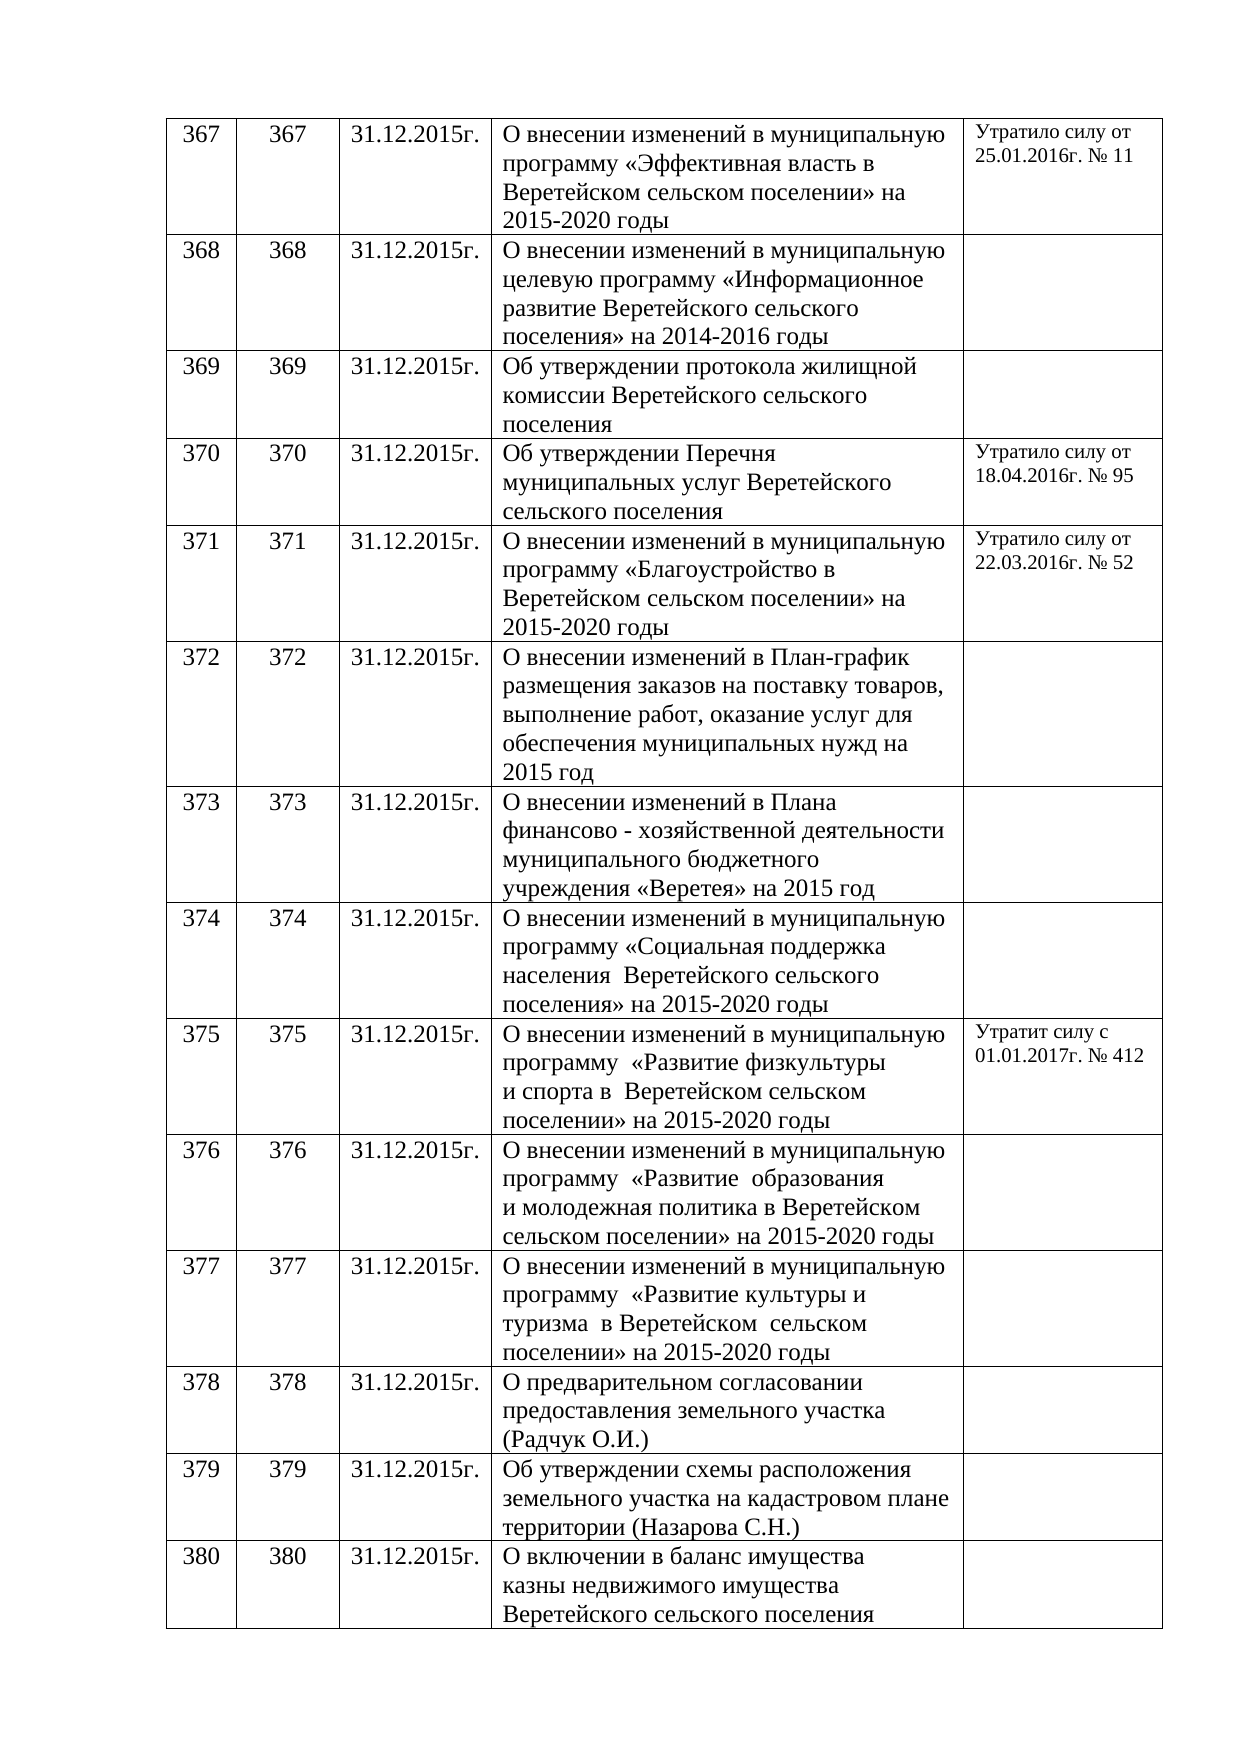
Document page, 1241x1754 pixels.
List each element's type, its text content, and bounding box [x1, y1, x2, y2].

table_cell О внесении изменений в муниципальную программу «Развитие физкультуры и спорта в Веретейском сельском поселении» на 2015-2020 годы [492, 1019, 963, 1134]
table_cell 31.12.2015г. [340, 526, 491, 641]
table_cell О внесении изменений в муниципальную программу «Эффективная власть в Веретейском сельском поселении» на 2015-2020 годы [492, 119, 963, 234]
table_cell 368 [167, 235, 236, 350]
table_cell О внесении изменений в муниципальную целевую программу «Информационное развитие Веретейского сельского поселения» на 2014-2016 годы [492, 235, 963, 350]
table_cell 369 [167, 351, 236, 437]
table_cell О включении в баланс имущества казны недвижимого имущества Веретейского сельского поселения [492, 1541, 963, 1628]
table_cell 376 [237, 1135, 339, 1250]
table_cell Об утверждении протокола жилищной комиссии Веретейского сельского поселения [492, 351, 963, 437]
table_cell О внесении изменений в муниципальную программу «Благоустройство в Веретейском сельском поселении» на 2015-2020 годы [492, 526, 963, 641]
table_cell 31.12.2015г. [340, 1541, 491, 1628]
table_cell 380 [237, 1541, 339, 1628]
table_cell [964, 1454, 1162, 1540]
table_cell 377 [167, 1251, 236, 1366]
table_cell 31.12.2015г. [340, 1251, 491, 1366]
table_cell 373 [237, 787, 339, 902]
table_cell 371 [237, 526, 339, 641]
table_cell 367 [167, 119, 236, 234]
table_cell О внесении изменений в муниципальную программу «Развитие культуры и туризма в Веретейском сельском поселении» на 2015-2020 годы [492, 1251, 963, 1366]
table_cell О внесении изменений в муниципальную программу «Социальная поддержка населения Веретейского сельского поселения» на 2015-2020 годы [492, 903, 963, 1018]
table_cell 376 [167, 1135, 236, 1250]
table_cell 31.12.2015г. [340, 439, 491, 525]
table_cell 370 [167, 439, 236, 525]
table_cell 377 [237, 1251, 339, 1366]
table_cell 367 [237, 119, 339, 234]
table_cell О внесении изменений в муниципальную программу «Развитие образования и молодежная политика в Веретейском сельском поселении» на 2015-2020 годы [492, 1135, 963, 1250]
table_cell 378 [167, 1367, 236, 1453]
table_cell [964, 1367, 1162, 1453]
table_cell 373 [167, 787, 236, 902]
table_cell 31.12.2015г. [340, 642, 491, 786]
table_cell 369 [237, 351, 339, 437]
table_cell Утратило силу от 18.04.2016г. № 95 [964, 439, 1162, 525]
table_cell [964, 1541, 1162, 1628]
table_cell Об утверждении Перечня муниципальных услуг Веретейского сельского поселения [492, 439, 963, 525]
table_cell 372 [237, 642, 339, 786]
table_cell 31.12.2015г. [340, 1454, 491, 1540]
table_cell Утратило силу от 22.03.2016г. № 52 [964, 526, 1162, 641]
table_cell 31.12.2015г. [340, 903, 491, 1018]
table_cell [964, 1251, 1162, 1366]
table_cell Утратило силу от 25.01.2016г. № 11 [964, 119, 1162, 234]
table_cell 31.12.2015г. [340, 787, 491, 902]
table_cell О предварительном согласовании предоставления земельного участка (Радчук О.И.) [492, 1367, 963, 1453]
table_cell [964, 787, 1162, 902]
table_cell [964, 235, 1162, 350]
table_cell 378 [237, 1367, 339, 1453]
table_cell 375 [167, 1019, 236, 1134]
table_cell 31.12.2015г. [340, 1019, 491, 1134]
table_cell О внесении изменений в План-график размещения заказов на поставку товаров, выполнение работ, оказание услуг для обеспечения муниципальных нужд на 2015 год [492, 642, 963, 786]
table_cell 368 [237, 235, 339, 350]
table_cell Утратит силу с 01.01.2017г. № 412 [964, 1019, 1162, 1134]
table_cell [964, 351, 1162, 437]
table_cell 31.12.2015г. [340, 1367, 491, 1453]
table_cell [964, 903, 1162, 1018]
table_cell 31.12.2015г. [340, 351, 491, 437]
table_cell 379 [167, 1454, 236, 1540]
table_cell 31.12.2015г. [340, 235, 491, 350]
table_cell О внесении изменений в Плана финансово - хозяйственной деятельности муниципального бюджетного учреждения «Веретея» на 2015 год [492, 787, 963, 902]
table_cell [964, 642, 1162, 786]
table_cell 374 [237, 903, 339, 1018]
table_cell 370 [237, 439, 339, 525]
table_cell Об утверждении схемы расположения земельного участка на кадастровом плане территории (Назарова С.Н.) [492, 1454, 963, 1540]
table_cell 372 [167, 642, 236, 786]
table_cell [964, 1135, 1162, 1250]
table_cell 379 [237, 1454, 339, 1540]
table_cell 374 [167, 903, 236, 1018]
table_cell 380 [167, 1541, 236, 1628]
table_cell 31.12.2015г. [340, 119, 491, 234]
table_cell 375 [237, 1019, 339, 1134]
table_cell 31.12.2015г. [340, 1135, 491, 1250]
table_cell 371 [167, 526, 236, 641]
